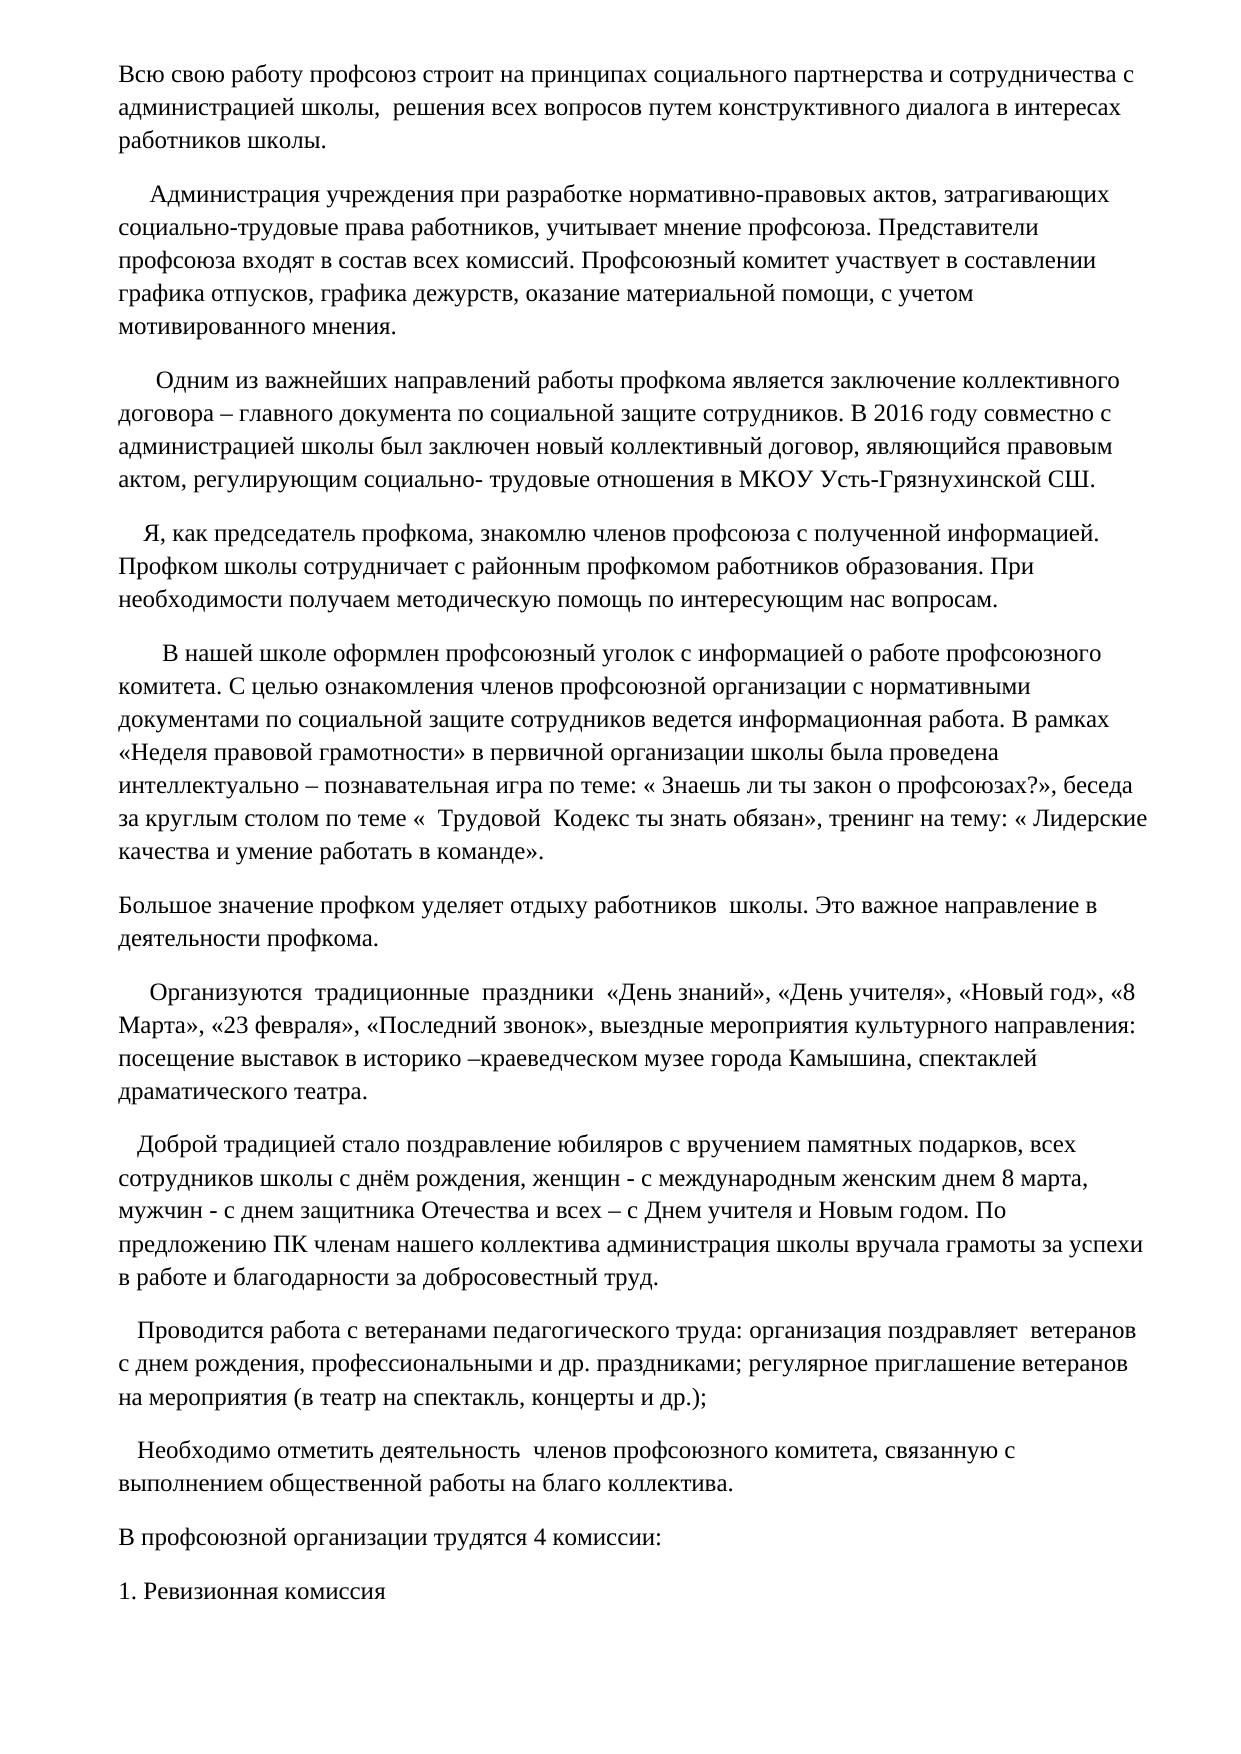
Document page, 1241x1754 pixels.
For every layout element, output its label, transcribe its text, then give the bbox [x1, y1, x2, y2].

text В профсоюзной организации трудятся 4 комиссии: [118, 1522, 1152, 1551]
text Одним из важнейших направлений работы профкома является заключение коллективного договора – главного документа по социальной защите сотрудников. В 2016 году совместно с администрацией школы был заключен новый коллективный договор, являющийся правовым актом, регулирующим социально- трудовые отношения в МКОУ Усть-Грязнухинской СШ. [118, 365, 1152, 493]
text 1. Ревизионная комиссия [118, 1576, 1152, 1605]
text Организуются традиционные праздники «День знаний», «День учителя», «Новый год», «8 Марта», «23 февраля», «Последний звонок», выездные мероприятия культурного направления: посещение выставок в историко –краеведческом музее города Камышина, спектаклей драматического театра. [118, 977, 1152, 1104]
text Всю свою работу профсоюз строит на принципах социального партнерства и сотрудничества с администрацией школы, решения всех вопросов путем конструктивного диалога в интересах работников школы. [118, 59, 1152, 154]
text Проводится работа с ветеранами педагогического труда: организация поздравляет ветеранов с днем рождения, профессиональными и др. праздниками; регулярное приглашение ветеранов на мероприятия (в театр на спектакль, концерты и др.); [118, 1316, 1152, 1410]
text Доброй традицией стало поздравление юбиляров с вручением памятных подарков, всех сотрудников школы с днём рождения, женщин - с международным женским днем 8 марта, мужчин - с днем защитника Отечества и всех – с Днем учителя и Новым годом. По предложению ПК членам нашего коллектива администрация школы вручала грамоты за успехи в работе и благодарности за добросовестный труд. [118, 1129, 1152, 1290]
text В нашей школе оформлен профсоюзный уголок с информацией о работе профсоюзного комитета. С целью ознакомления членов профсоюзной организации с нормативными документами по социальной защите сотрудников ведется информационная работа. В рамках «Неделя правовой грамотности» в первичной организации школы была проведена интеллектуально – познавательная игра по теме: « Знаешь ли ты закон о профсоюзах?», беседа за круглым столом по теме « Трудовой Кодекс ты знать обязан», тренинг на тему: « Лидерские качества и умение работать в команде». [118, 638, 1152, 865]
text Большое значение профком уделяет отдыху работников школы. Это важное направление в деятельности профкома. [118, 890, 1152, 952]
text Я, как председатель профкома, знакомлю членов профсоюза с полученной информацией. Профком школы сотрудничает с районным профкомом работников образования. При необходимости получаем методическую помощь по интересующим нас вопросам. [118, 518, 1152, 613]
text Необходимо отметить деятельность членов профсоюзного комитета, связанную с выполнением общественной работы на благо коллектива. [118, 1435, 1152, 1497]
text Администрация учреждения при разработке нормативно-правовых актов, затрагивающих социально-трудовые права работников, учитывает мнение профсоюза. Представители профсоюза входят в состав всех комиссий. Профсоюзный комитет участвует в составлении графика отпусков, графика дежурств, оказание материальной помощи, с учетом мотивированного мнения. [118, 179, 1152, 340]
